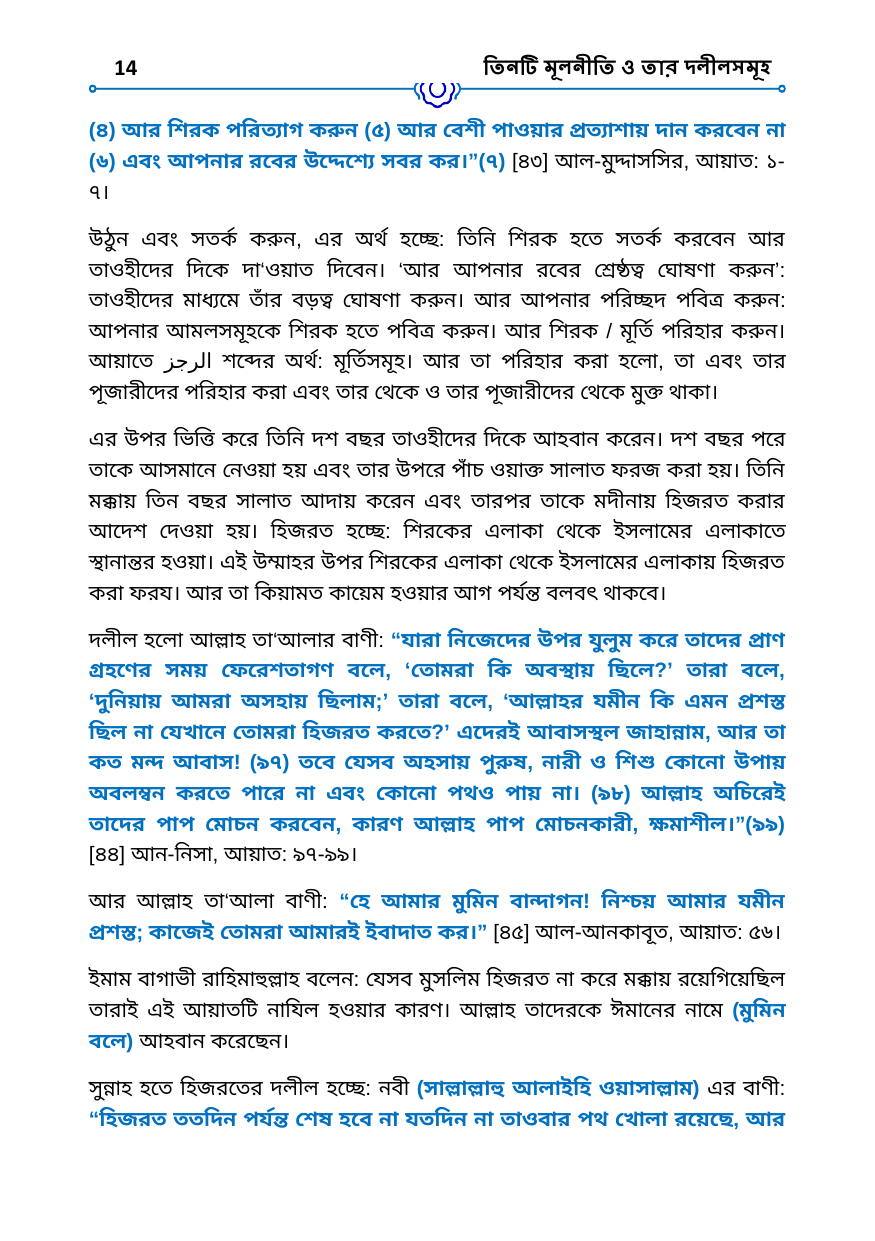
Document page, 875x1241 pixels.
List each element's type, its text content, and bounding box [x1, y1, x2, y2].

text দলীল হলো আল্লাহ তা‘আলার বাণী: “যারা নিজেদের উপর যুলুম করে তাদের প্রাণ গ্রহণের সময় ফেরেশতাগণ বলে, ‘তোমরা কি অবস্থায় ছিলে?’ তারা বলে, ‘দুনিয়ায় আমরা অসহায় ছিলাম;’ তারা বলে, ‘আল্লাহর যমীন কি এমন প্রশস্ত ছিল না যেখানে তোমরা হিজরত করতে?’ এদেরই আবাসস্থল জাহান্নাম, আর তা কত মন্দ আবাস! (৯৭) তবে যেসব অহসায় পুরুষ, নারী ও শিশু কোনো উপায় অবলম্বন করতে পারে না এবং কোনো পথও পায় না। (৯৮) আল্লাহ অচিরেই তাদের পাপ মোচন করবেন, কারণ আল্লাহ পাপ মোচনকারী, ক্ষমাশীল।”(৯৯) [৪৪] আন-নিসা, আয়াত: ৯৭-৯৯। [89, 625, 785, 868]
text এর উপর ভিত্তি করে তিনি দশ বছর তাওহীদের দিকে আহবান করেন। দশ বছর পরে তাকে আসমানে নেওয়া হয় এবং তার উপরে পাঁচ ওয়াক্ত সালাত ফরজ করা হয়। তিনি মক্কায় তিন বছর সালাত আদায় করেন এবং তারপর তাকে মদীনায় হিজরত করার আদেশ দেওয়া হয়। হিজরত হচ্ছে: শিরকের এলাকা থেকে ইসলামের এলাকাতে স্থানান্তর হওয়া। এই উম্মাহর উপর শিরকের এলাকা থেকে ইসলামের এলাকায় হিজরত করা ফরয। আর তা কিয়ামত কায়েম হওয়ার আগ পর্যন্ত বলবৎ থাকবে। [89, 424, 785, 606]
text উঠুন এবং সতর্ক করুন, এর অর্থ হচ্ছে: তিনি শিরক হতে সতর্ক করবেন আর তাওহীদের দিকে দা‘ওয়াত দিবেন। ‘আর আপনার রবের শ্রেষ্ঠত্ব ঘোষণা করুন’: তাওহীদের মাধ্যমে তাঁর বড়ত্ব ঘোষণা করুন। আর আপনার পরিচ্ছদ পবিত্ৰ করুন: আপনার আমলসমূহকে শিরক হতে পবিত্র করুন। আর শিরক / মূর্তি পরিহার করুন। আয়াতে الرجز শব্দের অর্থ: মূর্তিসমূহ। আর তা পরিহার করা হলো, তা এবং তার পূজারীদের পরিহার করা এবং তার থেকে ও তার পূজারীদের থেকে মুক্ত থাকা। [89, 224, 785, 406]
text ইমাম বাগাভী রাহিমাহুল্লাহ বলেন: যেসব মুসলিম হিজরত না করে মক্কায় রয়েগিয়েছিল তারাই এই আয়াতটি নাযিল হওয়ার কারণ। আল্লাহ তাদেরকে ঈমানের নামে (মুমিন বলে) আহবান করেছেন। [89, 964, 785, 1054]
picture [82, 83, 792, 110]
text আর আল্লাহ তা‘আলা বাণী: “হে আমার মুমিন বান্দাগন! নিশ্চয় আমার যমীন প্রশস্ত; কাজেই তোমরা আমারই ইবাদাত কর।” [৪৫] আল-আনকাবূত, আয়াত: ৫৬। [89, 887, 785, 946]
